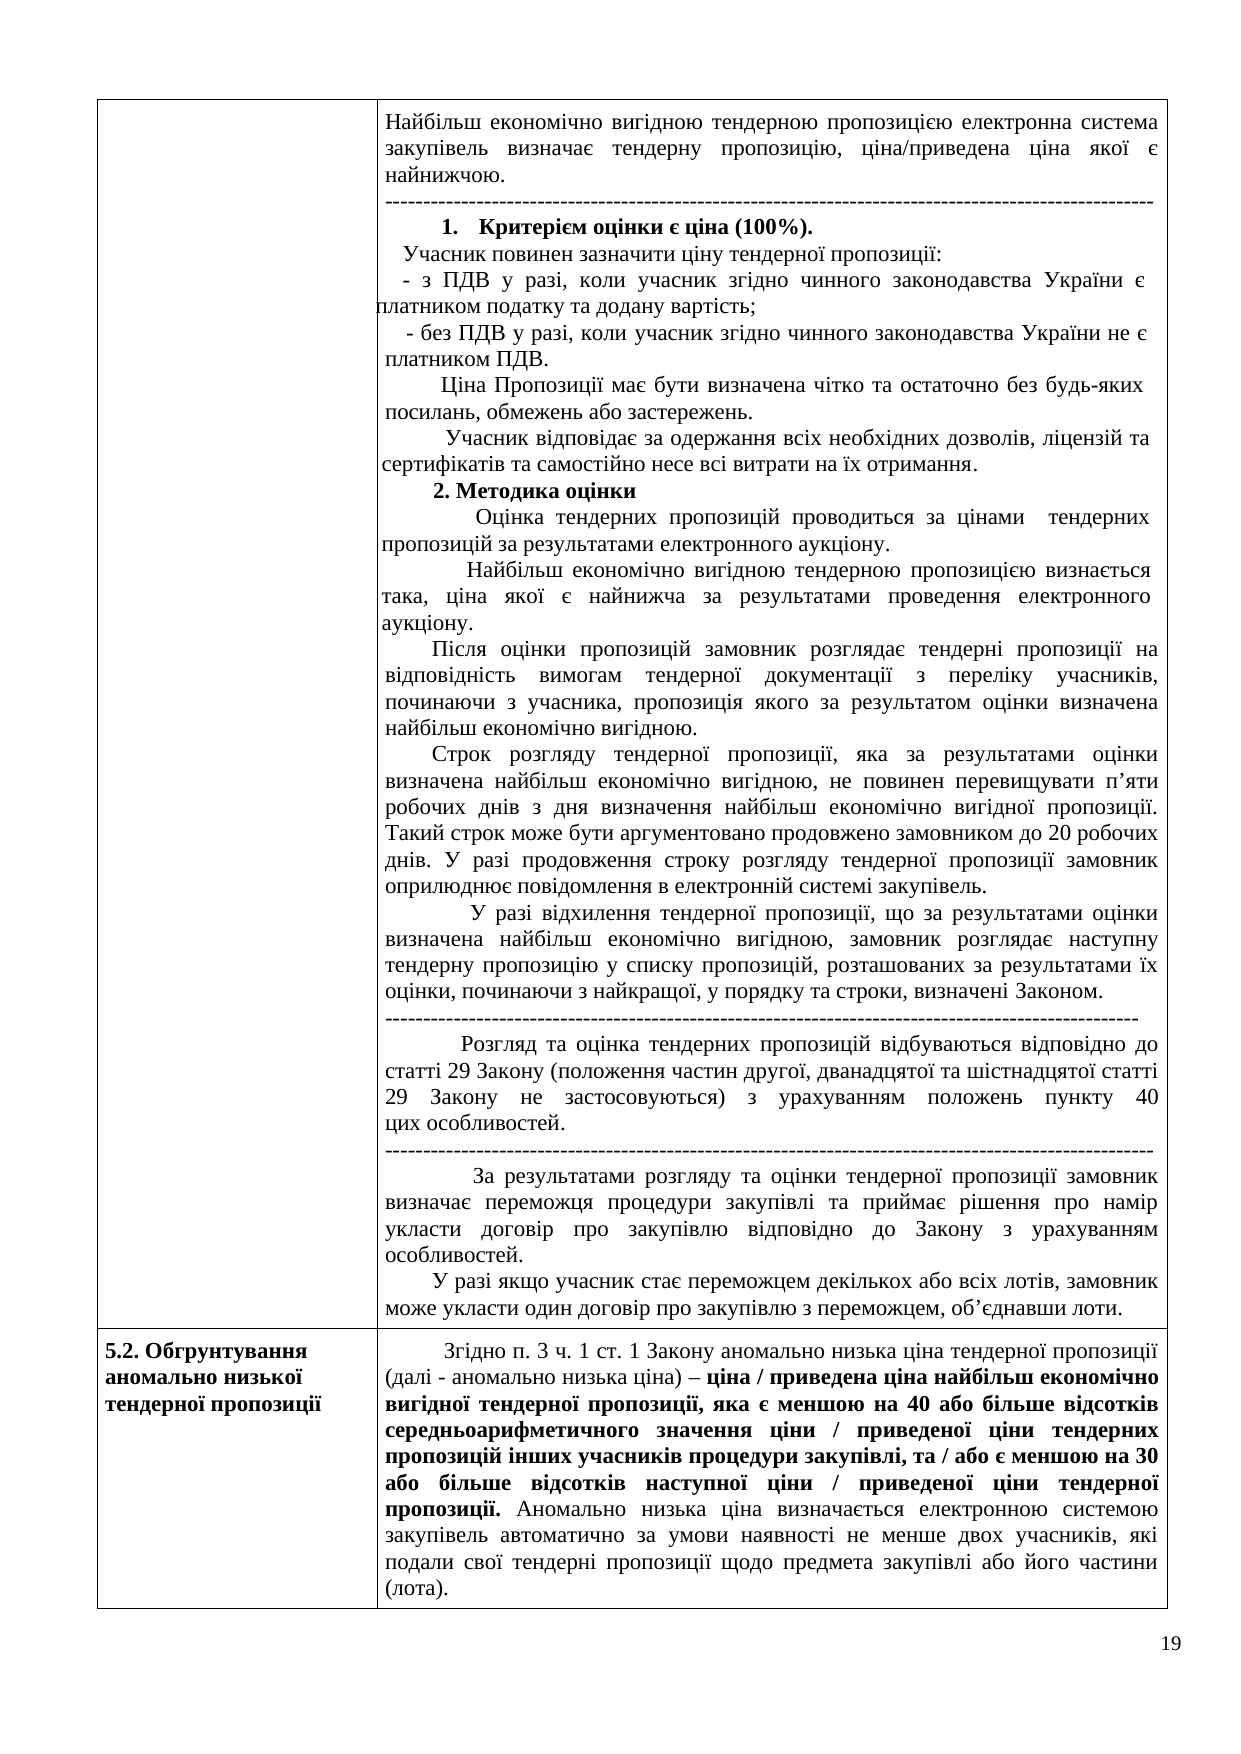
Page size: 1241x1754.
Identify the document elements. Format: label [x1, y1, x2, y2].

table_cell [378, 1329, 1167, 1608]
table_cell [98, 1329, 377, 1608]
table_cell [378, 100, 1167, 1328]
table_cell [98, 100, 377, 1328]
